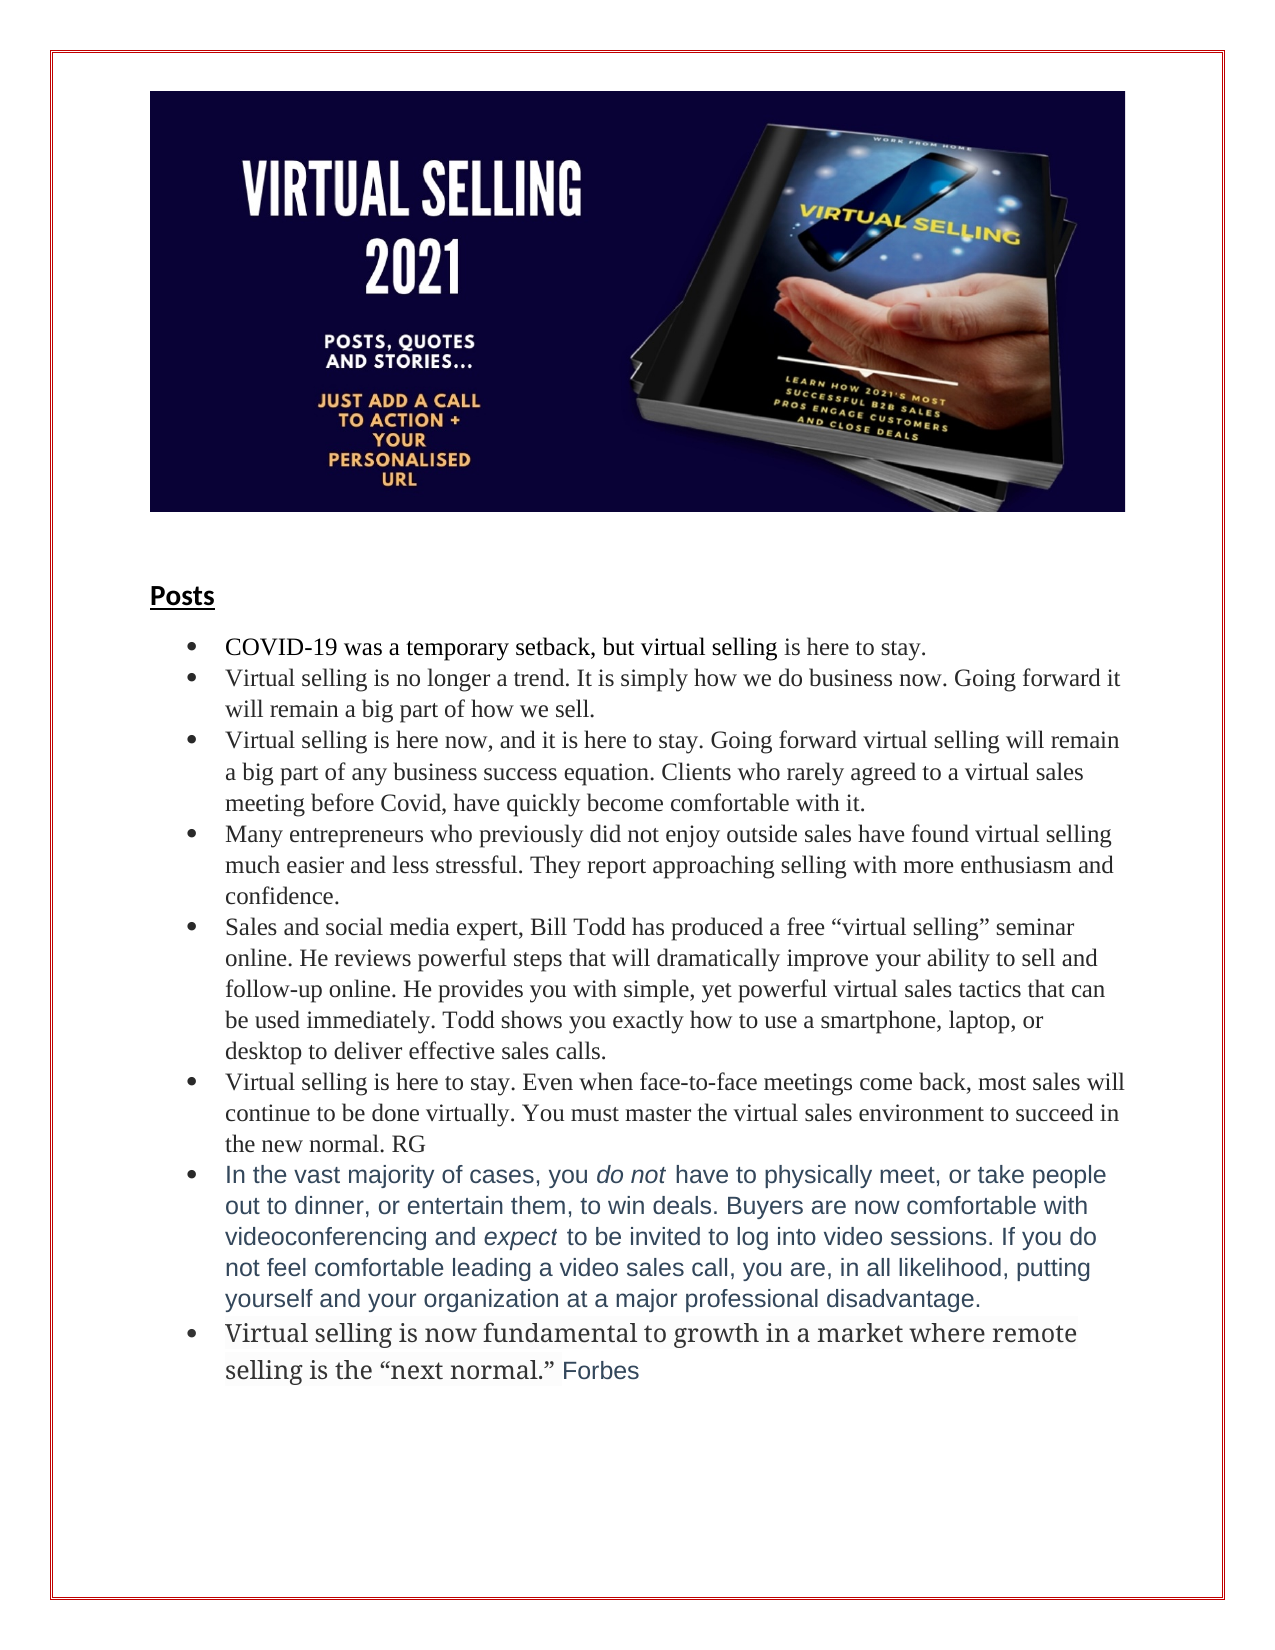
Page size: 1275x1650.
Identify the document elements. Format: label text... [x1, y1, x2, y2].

list Virtual selling is here to stay. Even when face-to-face meetings come back, most sales will continue to be done virtually. You must master the virtual sales environment to succeed in the new normal. RG [187, 1067, 1125, 1158]
list Virtual selling is here now, and it is here to stay. Going forward virtual selling will remain a big part of any business success equation. Clients who rarely agreed to a virtual sales meeting before Covid, have quickly become comfortable with it. [187, 726, 1125, 816]
list Many entrepreneurs who previously did not enjoy outside sales have found virtual selling much easier and less stressful. They report approaching selling with more enthusiasm and confidence. [187, 819, 1125, 909]
list In the vast majority of cases, you do not have to physically meet, or take people out to dinner, or entertain them, to win deals. Buyers are now comfortable with videoconferencing and expect to be invited to log into video sessions. If you do not feel comfortable leading a video sales call, you are, in all likelihood, putting yourself and your organization at a major professional disadvantage. [187, 1160, 1125, 1313]
list Virtual selling is no longer a trend. It is simply how we do business now. Going forward it will remain a big part of how we sell. [187, 663, 1125, 723]
list Virtual selling is now fundamental to growth in a market where remote selling is the “next normal.” Forbes [187, 1316, 1125, 1386]
list Sales and social media expert, Bill Todd has produced a free “virtual selling” seminar online. He reviews powerful steps that will dramatically improve your ability to sell and follow-up online. He provides you with simple, yet powerful virtual sales tactics that can be used immediately. Todd shows you exactly how to use a smartphone, laptop, or desktop to deliver effective sales calls. [187, 912, 1125, 1065]
picture [150, 91, 1125, 512]
text Posts [150, 577, 1125, 613]
list COVID-19 was a temporary setback, but virtual selling is here to stay. [187, 632, 1125, 661]
